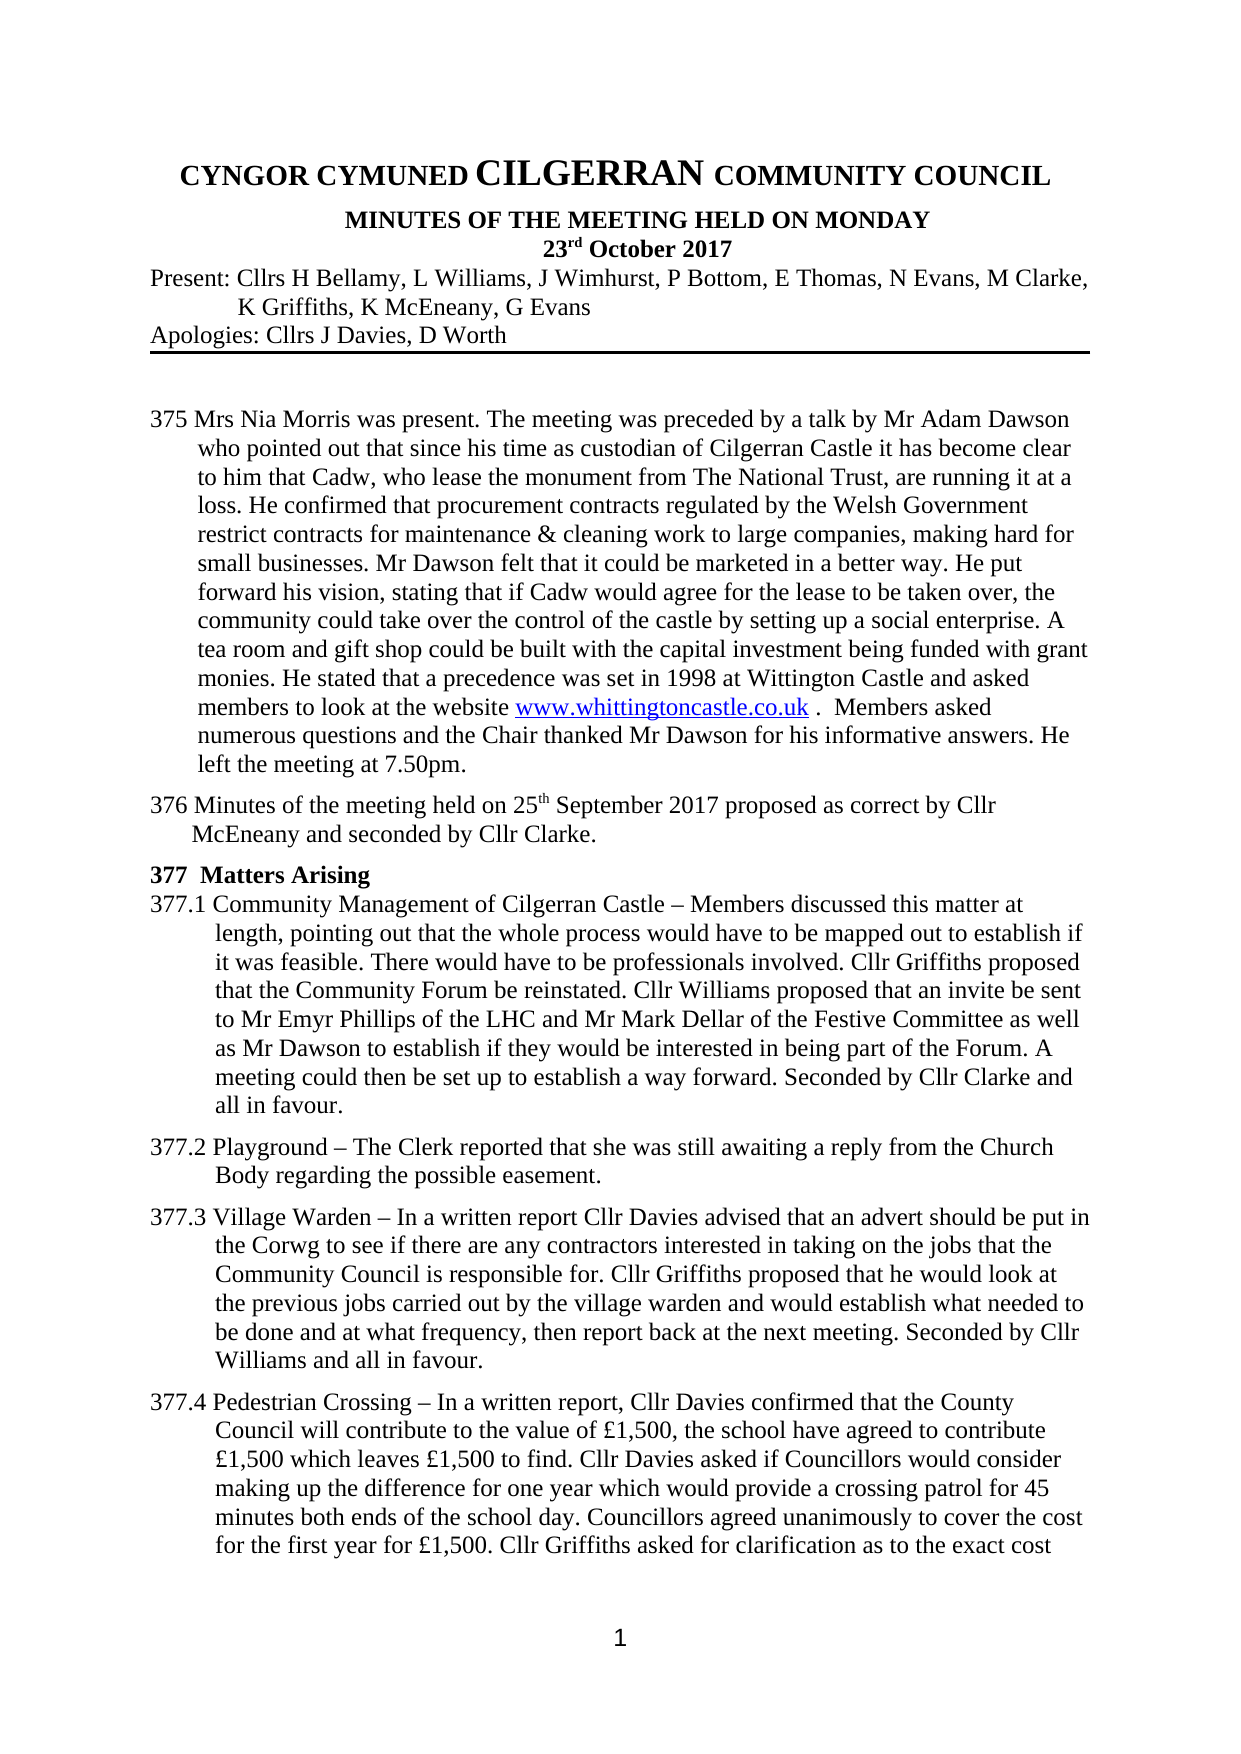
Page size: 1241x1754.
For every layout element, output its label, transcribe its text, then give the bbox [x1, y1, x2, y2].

text 377 Matters Arising [150, 860, 1090, 889]
text 375 Mrs Nia Morris was present. The meeting was preceded by a talk by Mr Adam Dawson who pointed out that since his time as custodian of Cilgerran Castle it has become clear to him that Cadw, who lease the monument from The National Trust, are running it at a loss. He confirmed that procurement contracts regulated by the Welsh Government restrict contracts for maintenance & cleaning work to large companies, making hard for small businesses. Mr Dawson felt that it could be marketed in a better way. He put forward his vision, stating that if Cadw would agree for the lease to be taken over, the community could take over the control of the castle by setting up a social enterprise. A tea room and gift shop could be built with the capital investment being funded with grant monies. He stated that a precedence was set in 1998 at Wittington Castle and asked members to look at the website www.whittingtoncastle.co.uk . Members asked numerous questions and the Chair thanked Mr Dawson for his informative answers. He left the meeting at 7.50pm. [150, 404, 1090, 778]
text 377.1 Community Management of Cilgerran Castle – Members discussed this matter at length, pointing out that the whole process would have to be mapped out to establish if it was feasible. There would have to be professionals involved. Cllr Griffiths proposed that the Community Forum be reinstated. Cllr Williams proposed that an invite be sent to Mr Emyr Phillips of the LHC and Mr Mark Dellar of the Festive Committee as well as Mr Dawson to establish if they would be interested in being part of the Forum. A meeting could then be set up to establish a way forward. Seconded by Cllr Clarke and all in favour. [150, 889, 1090, 1119]
text Apologies: Cllrs J Davies, D Worth [150, 321, 1090, 351]
text 23rd October 2017 [150, 234, 1125, 263]
text MINUTES OF THE MEETING HELD ON MONDAY [150, 206, 1125, 234]
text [150, 1387, 1090, 1559]
text 377.2 Playground – The Clerk reported that she was still awaiting a reply from the Church Body regarding the possible easement. [150, 1132, 1090, 1189]
text 376 Minutes of the meeting held on 25th September 2017 proposed as correct by Cllr McEneany and seconded by Cllr Clarke. [150, 790, 1090, 848]
text Present: Cllrs H Bellamy, L Williams, J Wimhurst, P Bottom, E Thomas, N Evans, M Clarke, [150, 263, 1090, 292]
text K Griffiths, K McEneany, G Evans [150, 292, 1090, 321]
text CYNGOR CYMUNED CILGERRAN COMMUNITY COUNCIL [91, 150, 1140, 193]
text 377.3 Village Warden – In a written report Cllr Davies advised that an advert should be put in the Corwg to see if there are any contractors interested in taking on the jobs that the Community Council is responsible for. Cllr Griffiths proposed that he would look at the previous jobs carried out by the village warden and would establish what needed to be done and at what frequency, then report back at the next meeting. Seconded by Cllr Williams and all in favour. [150, 1202, 1090, 1374]
